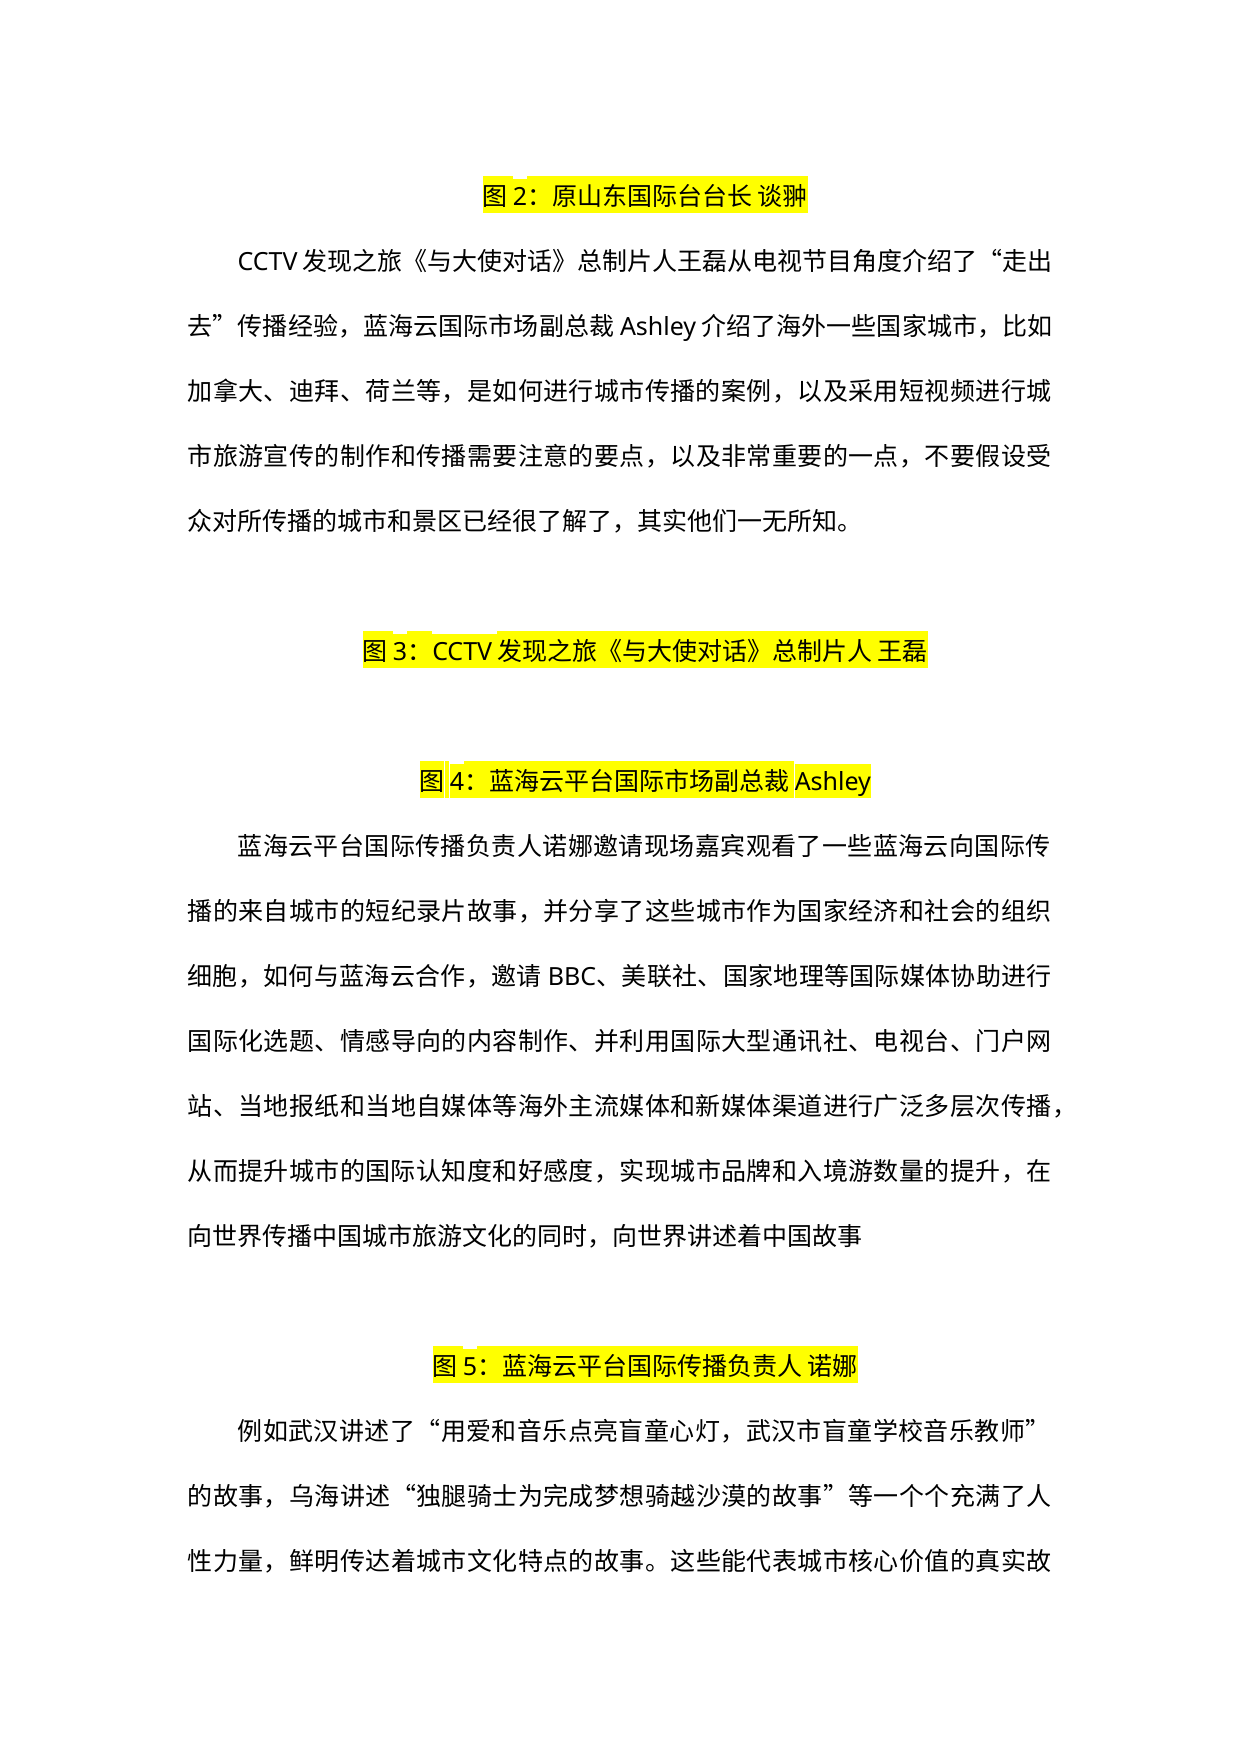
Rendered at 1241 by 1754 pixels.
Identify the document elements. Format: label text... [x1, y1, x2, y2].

text 图5：蓝海云平台国际传播负责人 诺娜 [187, 1332, 1053, 1397]
text CCTV发现之旅《与大使对话》总制片人王磊从电视节目角度介绍了“走出去”传播经验，蓝海云国际市场副总裁Ashley介绍了海外一些国家城市，比如加拿大、迪拜、荷兰等，是如何进行城市传播的案例，以及采用短视频进行城市旅游宣传的制作和传播需要注意的要点，以及非常重要的一点，不要假设受众对所传播的城市和景区已经很了解了，其实他们一无所知。 [187, 227, 1053, 552]
text 图4：蓝海云平台国际市场副总裁 Ashley [187, 747, 1053, 812]
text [187, 1397, 1053, 1592]
text 图2：原山东国际台台长 谈翀 [187, 162, 1053, 227]
text 图3：CCTV发现之旅《与大使对话》总制片人 王磊 [187, 617, 1053, 682]
text 蓝海云平台国际传播负责人诺娜邀请现场嘉宾观看了一些蓝海云向国际传播的来自城市的短纪录片故事，并分享了这些城市作为国家经济和社会的组织细胞，如何与蓝海云合作，邀请BBC、美联社、国家地理等国际媒体协助进行国际化选题、情感导向的内容制作、并利用国际大型通讯社、电视台、门户网站、当地报纸和当地自媒体等海外主流媒体和新媒体渠道进行广泛多层次传播，从而提升城市的国际认知度和好感度，实现城市品牌和入境游数量的提升，在向世界传播中国城市旅游文化的同时，向世界讲述着中国故事 [187, 812, 1053, 1267]
